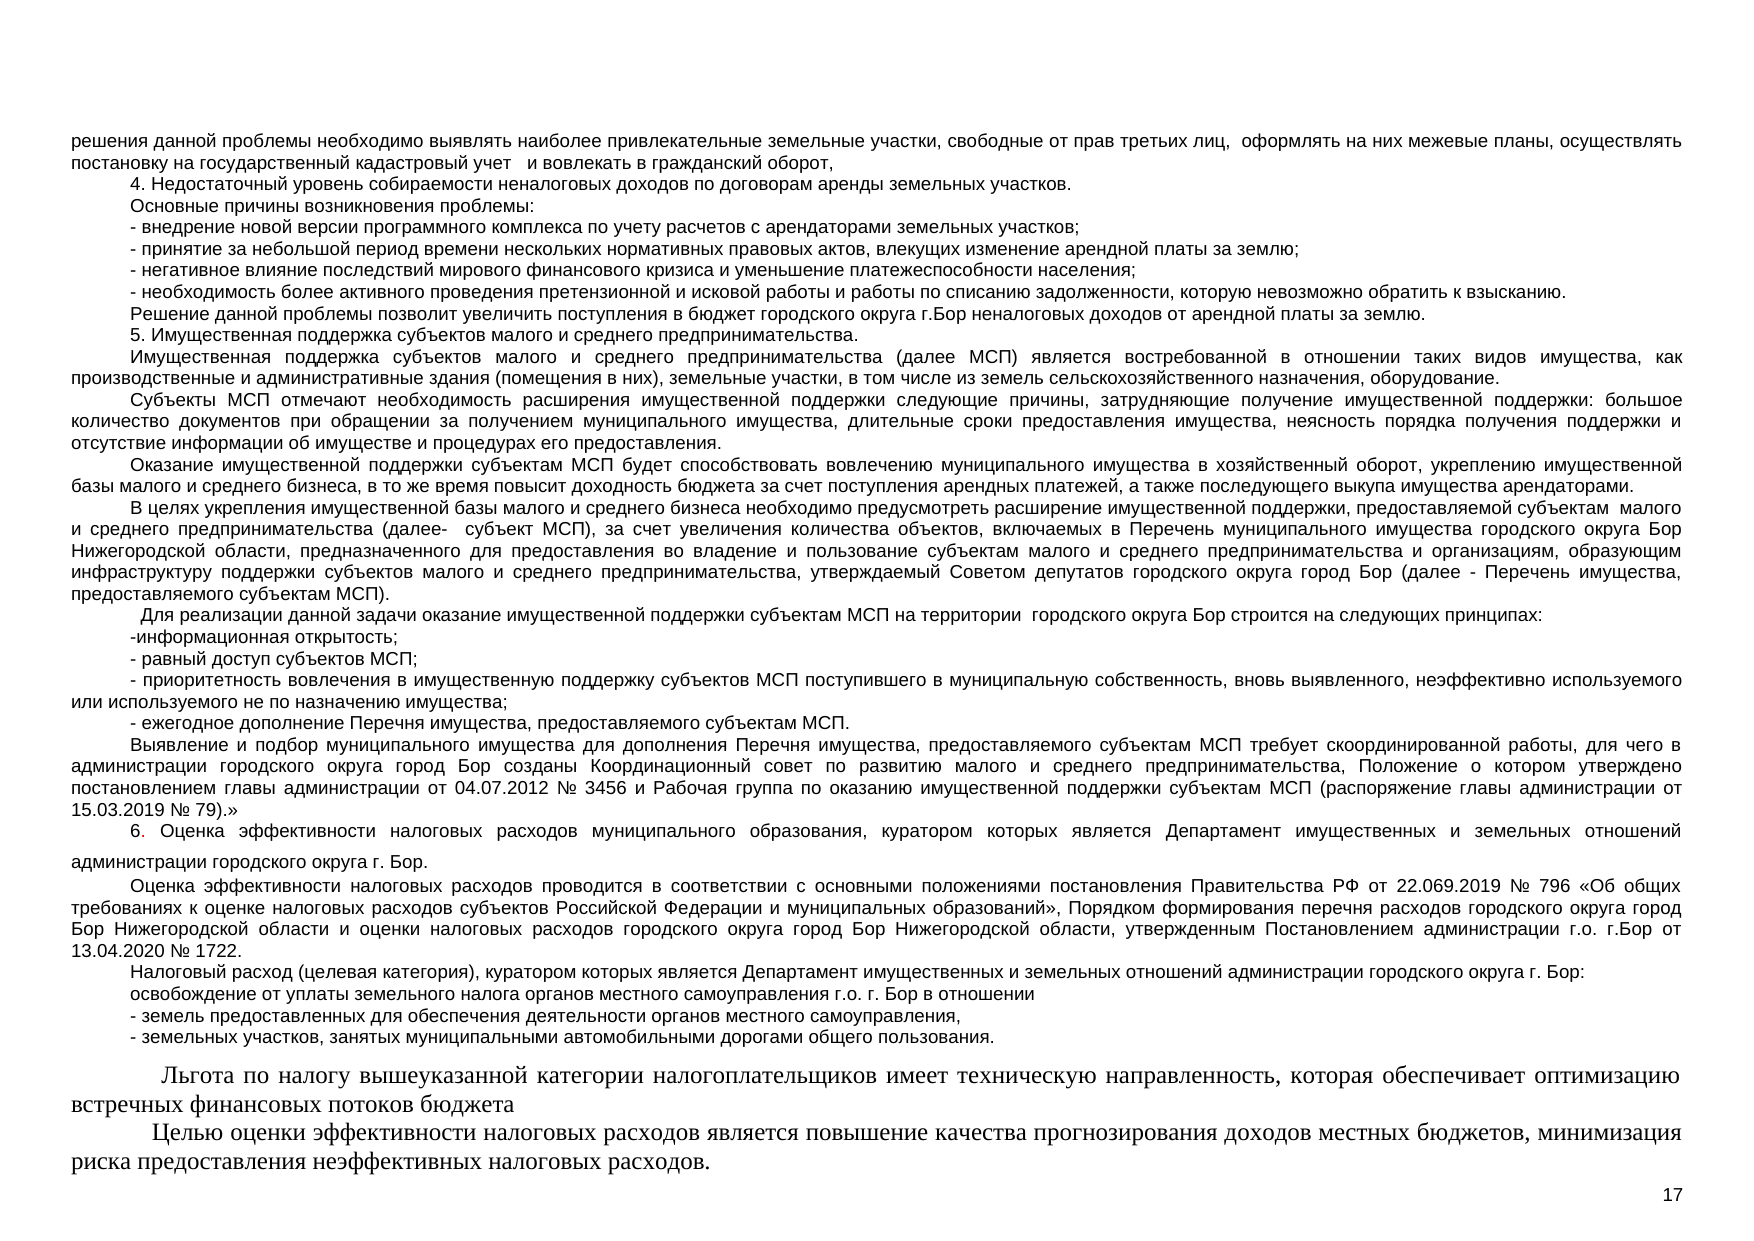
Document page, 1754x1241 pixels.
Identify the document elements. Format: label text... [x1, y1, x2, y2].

text - земель предоставленных для обеспечения деятельности органов местного самоуправления, [71, 1004, 1683, 1026]
text Решение данной проблемы позволит увеличить поступления в бюджет городского округа г.Бор неналоговых доходов от арендной платы за землю. [71, 302, 1683, 324]
text 5. Имущественная поддержка субъектов малого и среднего предпринимательства. [71, 324, 1683, 346]
list Льгота по налогу вышеуказанной категории налогоплательщиков имеет техническую направленность, которая обеспечивает оптимизацию встречных финансовых потоков бюджета [71, 1060, 1683, 1117]
text - земельных участков, занятых муниципальными автомобильными дорогами общего пользования. [71, 1026, 1683, 1047]
text -информационная открытость; [71, 626, 1683, 647]
text - негативное влияние последствий мирового финансового кризиса и уменьшение платежеспособности населения; [71, 259, 1683, 281]
text Для реализации данной задачи оказание имущественной поддержки субъектам МСП на территории городского округа Бор строится на следующих принципах: [71, 604, 1683, 626]
text Оказание имущественной поддержки субъектам МСП будет способствовать вовлечению муниципального имущества в хозяйственный оборот, укреплению имущественной базы малого и среднего бизнеса, в то же время повысит доходность бюджета за счет поступления арендных платежей, а также последующего выкупа имущества арендаторами. [71, 453, 1683, 496]
text В целях укрепления имущественной базы малого и среднего бизнеса необходимо предусмотреть расширение имущественной поддержки, предоставляемой субъектам малого и среднего предпринимательства (далее- субъект МСП), за счет увеличения количества объектов, включаемых в Перечень муниципального имущества городского округа Бор Нижегородской области, предназначенного для предоставления во владение и пользование субъектам малого и среднего предпринимательства и организациям, образующим инфраструктуру поддержки субъектов малого и среднего предпринимательства, утверждаемый Советом депутатов городского округа город Бор (далее - Перечень имущества, предоставляемого субъектам МСП). [71, 496, 1683, 604]
text - приоритетность вовлечения в имущественную поддержку субъектов МСП поступившего в муниципальную собственность, вновь выявленного, неэффективно используемого или используемого не по назначению имущества; [71, 669, 1683, 712]
text освобождение от уплаты земельного налога органов местного самоуправления г.о. г. Бор в отношении [71, 983, 1683, 1004]
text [71, 130, 1683, 173]
text Оценка эффективности налоговых расходов проводится в соответствии с основными положениями постановления Правительства РФ от 22.069.2019 № 796 «Об общих требованиях к оценке налоговых расходов субъектов Российской Федерации и муниципальных образований», Порядком формирования перечня расходов городского округа город Бор Нижегородской области и оценки налоговых расходов городского округа город Бор Нижегородской области, утвержденным Постановлением администрации г.о. г.Бор от 13.04.2020 № 1722. [71, 875, 1683, 961]
text 6. Оценка эффективности налоговых расходов муниципального образования, куратором которых является Департамент имущественных и земельных отношений администрации городского округа г. Бор. [71, 820, 1683, 875]
text Субъекты МСП отмечают необходимость расширения имущественной поддержки следующие причины, затрудняющие получение имущественной поддержки: большое количество документов при обращении за получением муниципального имущества, длительные сроки предоставления имущества, неясность порядка получения поддержки и отсутствие информации об имуществе и процедурах его предоставления. [71, 389, 1683, 453]
text - ежегодное дополнение Перечня имущества, предоставляемого субъектам МСП. [71, 712, 1683, 734]
text - принятие за небольшой период времени нескольких нормативных правовых актов, влекущих изменение арендной платы за землю; [71, 238, 1683, 259]
text Основные причины возникновения проблемы: [71, 194, 1683, 216]
text Целью оценки эффективности налоговых расходов является повышение качества прогнозирования доходов местных бюджетов, минимизация риска предоставления неэффективных налоговых расходов. [71, 1117, 1683, 1175]
text Налоговый расход (целевая категория), куратором которых является Департамент имущественных и земельных отношений администрации городского округа г. Бор: [71, 961, 1683, 983]
text Имущественная поддержка субъектов малого и среднего предпринимательства (далее МСП) является востребованной в отношении таких видов имущества, как производственные и административные здания (помещения в них), земельные участки, в том числе из земель сельскохозяйственного назначения, оборудование. [71, 346, 1683, 389]
text Выявление и подбор муниципального имущества для дополнения Перечня имущества, предоставляемого субъектам МСП требует скоординированной работы, для чего в администрации городского округа город Бор созданы Координационный совет по развитию малого и среднего предпринимательства, Положение о котором утверждено постановлением главы администрации от 04.07.2012 № 3456 и Рабочая группа по оказанию имущественной поддержки субъектам МСП (распоряжение главы администрации от 15.03.2019 № 79).» [71, 734, 1683, 820]
text - равный доступ субъектов МСП; [71, 647, 1683, 669]
text - необходимость более активного проведения претензионной и исковой работы и работы по списанию задолженности, которую невозможно обратить к взысканию. [71, 281, 1683, 302]
text 4. Недостаточный уровень собираемости неналоговых доходов по договорам аренды земельных участков. [71, 173, 1683, 194]
text - внедрение новой версии программного комплекса по учету расчетов с арендаторами земельных участков; [71, 216, 1683, 238]
